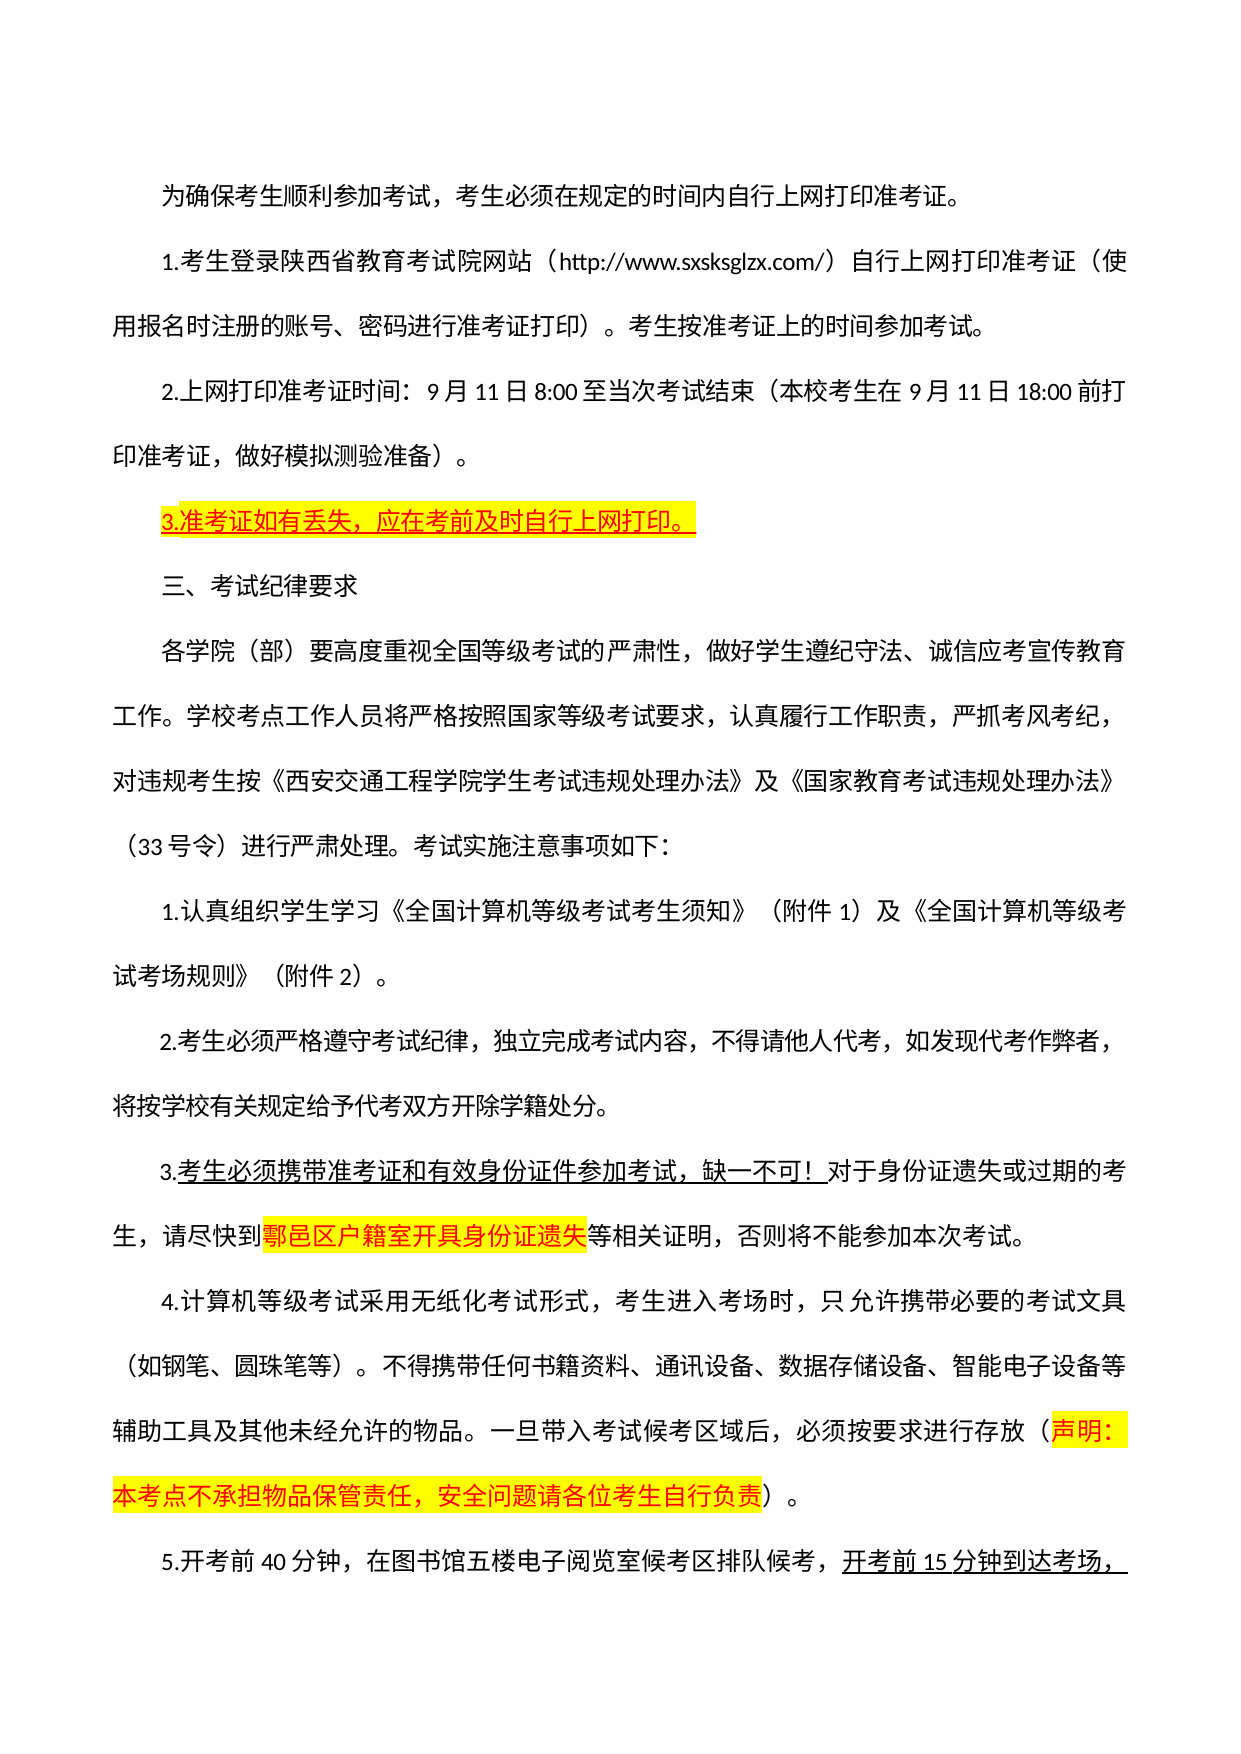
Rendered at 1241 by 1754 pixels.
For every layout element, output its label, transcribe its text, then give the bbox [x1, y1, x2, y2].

text 三、考试纪律要求 [112, 552, 1128, 617]
text 2.考生必须严格遵守考试纪律，独立完成考试内容，不得请他人代考，如发现代考作弊者，将按学校有关规定给予代考双方开除学籍处分。 [112, 1007, 1128, 1137]
text 为确保考生顺利参加考试，考生必须在规定的时间内自行上网打印准考证。 [112, 162, 1128, 227]
text 2.上网打印准考证时间：9月11日8:00至当次考试结束（本校考生在9月11日18:00前打印准考证，做好模拟测验准备）。 [112, 357, 1128, 487]
text 1.认真组织学生学习《全国计算机等级考试考生须知》（附件1）及《全国计算机等级考试考场规则》（附件2）。 [112, 877, 1128, 1007]
text 3.准考证如有丢失，应在考前及时自行上网打印。 [112, 487, 1128, 552]
text 3.考生必须携带准考证和有效身份证件参加考试，缺一不可！对于身份证遗失或过期的考生，请尽快到鄠邑区户籍室开具身份证遗失等相关证明，否则将不能参加本次考试。 [112, 1137, 1128, 1267]
text 各学院（部）要高度重视全国等级考试的严肃性，做好学生遵纪守法、诚信应考宣传教育工作。学校考点工作人员将严格按照国家等级考试要求，认真履行工作职责，严抓考风考纪，对违规考生按《西安交通工程学院学生考试违规处理办法》及《国家教育考试违规处理办法》（33号令）进行严肃处理。考试实施注意事项如下： [112, 617, 1128, 877]
text 1.考生登录陕西省教育考试院网站（http://www.sxsksglzx.com/）自行上网打印准考证（使用报名时注册的账号、密码进行准考证打印）。考生按准考证上的时间参加考试。 [112, 227, 1128, 357]
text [112, 1527, 1128, 1592]
text 4.计算机等级考试采用无纸化考试形式，考生进入考场时，只允许携带必要的考试文具（如钢笔、圆珠笔等）。不得携带任何书籍资料、通讯设备、数据存储设备、智能电子设备等辅助工具及其他未经允许的物品。一旦带入考试候考区域后，必须按要求进行存放（声明：本考点不承担物品保管责任，安全问题请各位考生自行负责）。 [112, 1267, 1128, 1527]
